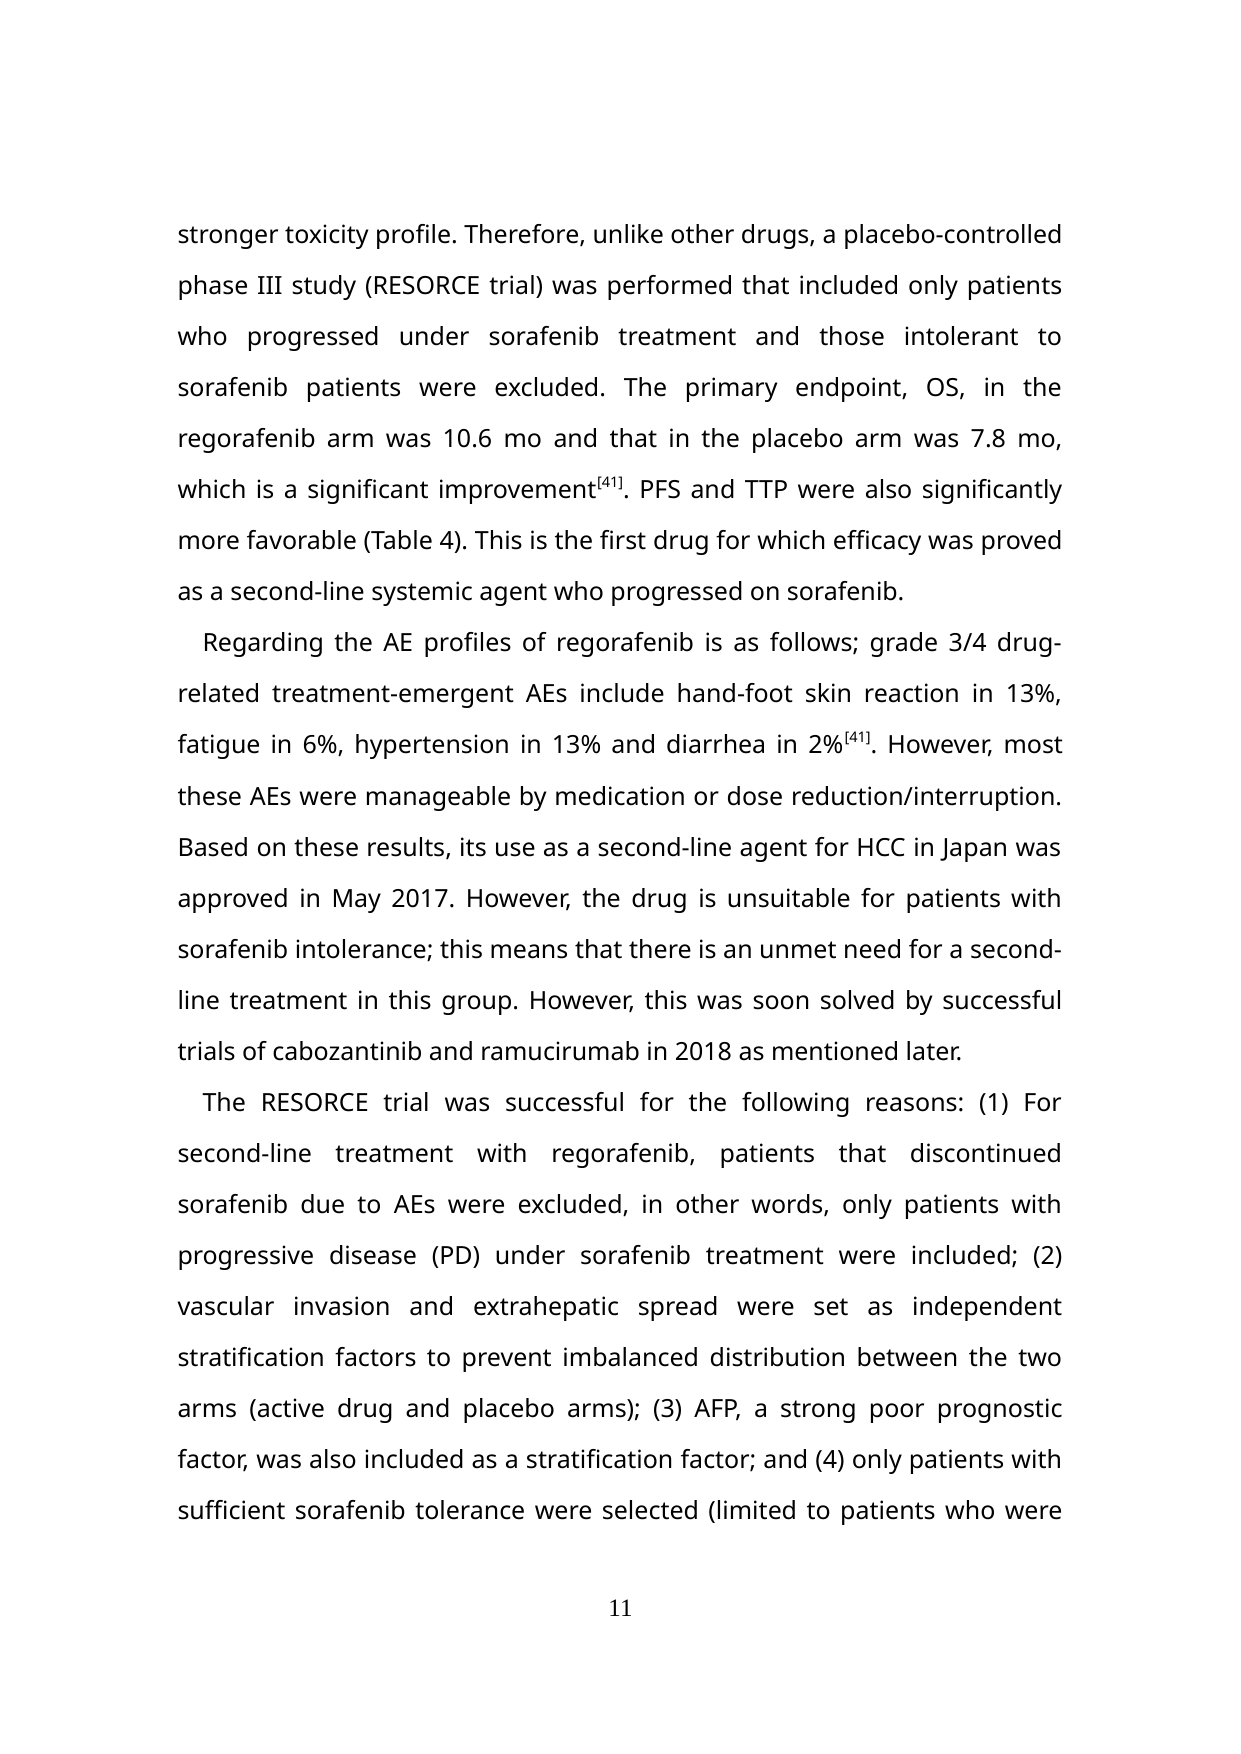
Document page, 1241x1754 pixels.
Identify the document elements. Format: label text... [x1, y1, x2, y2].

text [177, 217, 1063, 608]
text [177, 1084, 1063, 1527]
text Regarding the AE profiles of regorafenib is as follows; grade 3/4 drug-related treatment-emergent AEs include hand-foot skin reaction in 13%, fatigue in 6%, hypertension in 13% and diarrhea in 2%[41]. However, most these AEs were manageable by medication or dose reduction/interruption. Based on these results, its use as a second-line agent for HCC in Japan was approved in May 2017. However, the drug is unsuitable for patients with sorafenib intolerance; this means that there is an unmet need for a second-line treatment in this group. However, this was soon solved by successful trials of cabozantinib and ramucirumab in 2018 as mentioned later. [177, 625, 1063, 1067]
